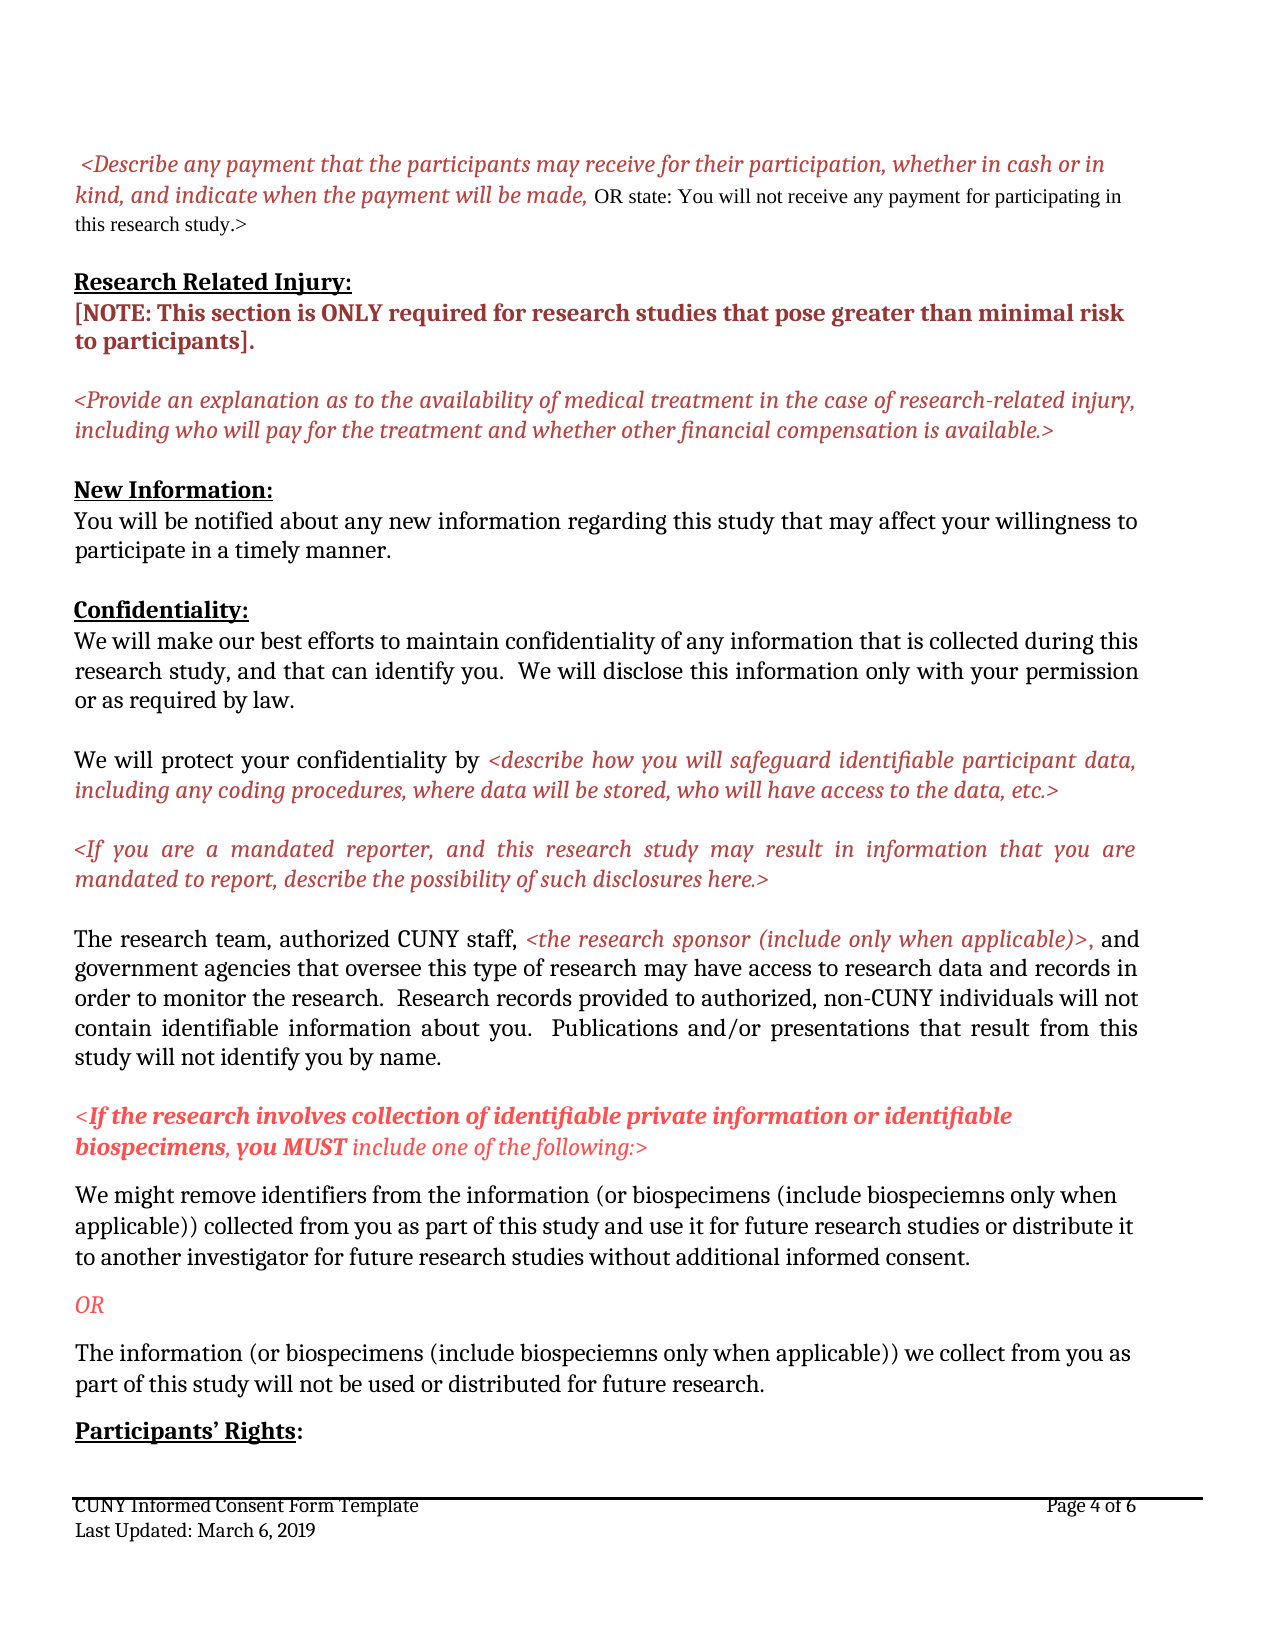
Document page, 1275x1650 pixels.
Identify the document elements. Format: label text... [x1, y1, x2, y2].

text <If the research involves collection of identifiable private information or identifiable biospecimens, you MUST include one of the following:> [75, 1102, 1140, 1162]
text We might remove identifiers from the information (or biospecimens (include biospeciemns only when applicable)) collected from you as part of this study and use it for future research studies or distribute it to another investigator for future research studies without additional informed consent. [75, 1181, 1140, 1272]
text Research Related Injury: [73, 268, 1140, 297]
text Participants’ Rights: [75, 1417, 1140, 1446]
text Confidentiality: [73, 596, 1140, 625]
text [NOTE: This section is ONLY required for research studies that pose greater than minimal risk to participants]. [73, 299, 1141, 356]
text We will make our best efforts to maintain confidentiality of any information that is collected during this research study, and that can identify you. We will disclose this information only with your permission or as required by law. [73, 627, 1140, 715]
text OR [75, 1291, 1140, 1319]
text <Provide an explanation as to the availability of medical treatment in the case of research-related injury, including who will pay for the treatment and whether other financial compensation is available.> [73, 386, 1140, 444]
text The information (or biospecimens (include biospeciemns only when applicable)) we collect from you as part of this study will not be used or distributed for future research. [75, 1338, 1140, 1398]
text We will protect your confidentiality by <describe how you will safeguard identifiable participant data, including any coding procedures, where data will be stored, who will have access to the data, etc.> [73, 746, 1140, 804]
text You will be notified about any new information regarding this study that may affect your willingness to participate in a timely manner. [73, 507, 1140, 565]
text <Describe any payment that the participants may receive for their participation, whether in cash or in kind, and indicate when the payment will be made, OR state: You will not receive any payment for participating in this research study.> [75, 150, 1140, 236]
text <If you are a mandated reporter, and this research study may result in information that you are mandated to report, describe the possibility of such disclosures here.> [73, 835, 1140, 894]
text New Information: [73, 476, 1140, 504]
text The research team, authorized CUNY staff, <the research sponsor (include only when applicable)>, and government agencies that oversee this type of research may have access to research data and records in order to monitor the research. Research records provided to authorized, non-CUNY individuals will not contain identifiable information about you. Publications and/or presentations that result from this study will not identify you by name. [73, 925, 1140, 1072]
